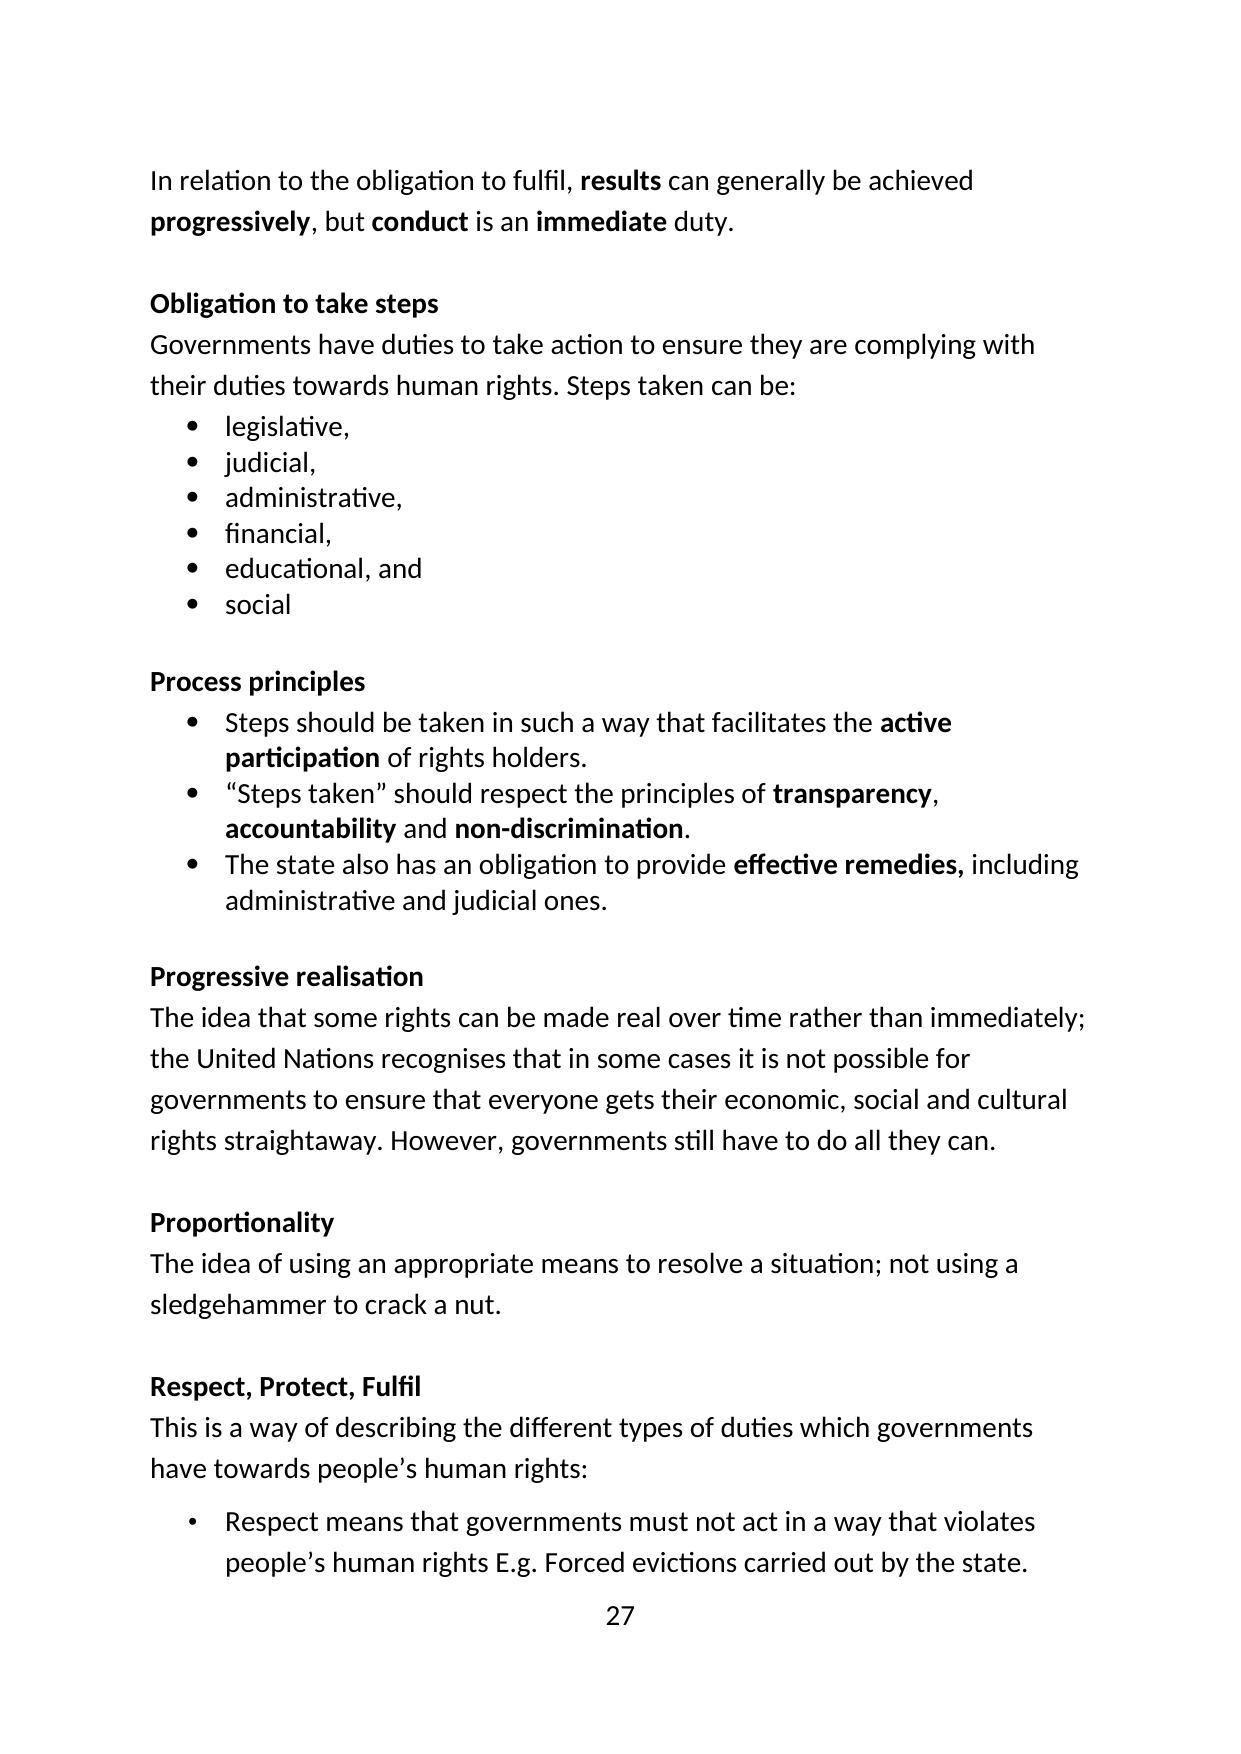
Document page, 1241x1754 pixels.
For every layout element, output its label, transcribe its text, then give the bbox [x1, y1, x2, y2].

list Steps should be taken in such a way that facilitates the active participation of rights holders. [187, 704, 1090, 775]
list legislative, [187, 408, 1090, 444]
text Progressive realisation [150, 958, 1090, 994]
text This is a way of describing the different types of duties which governments have towards people’s human rights: [150, 1409, 1090, 1485]
list social [187, 586, 1090, 622]
list Respect means that governments must not act in a way that violates people’s human rights E.g. Forced evictions carried out by the state. [187, 1503, 1090, 1580]
list “Steps taken” should respect the principles of transparency, accountability and non-discrimination. [187, 775, 1090, 846]
text Obligation to take steps [150, 285, 1090, 321]
text Governments have duties to take action to ensure they are complying with their duties towards human rights. Steps taken can be: [150, 326, 1090, 403]
list educational, and [187, 551, 1090, 586]
text Respect, Protect, Fulfil [150, 1368, 1090, 1403]
text The idea that some rights can be made real over time rather than immediately; the United Nations recognises that in some cases it is not possible for governments to ensure that everyone gets their economic, social and cultural rights straightaway. However, governments still have to do all they can. [150, 999, 1090, 1158]
list administrative, [187, 479, 1090, 515]
list judicial, [187, 444, 1090, 479]
text Process principles [150, 663, 1090, 698]
text Proportionality [150, 1204, 1090, 1240]
list financial, [187, 515, 1090, 551]
text The idea of using an appropriate means to resolve a situation; not using a sledgehammer to crack a nut. [150, 1245, 1090, 1322]
list The state also has an obligation to provide effective remedies, including administrative and judicial ones. [187, 846, 1090, 917]
text In relation to the obligation to fulfil, results can generally be achieved progressively, but conduct is an immediate duty. [150, 162, 1090, 239]
